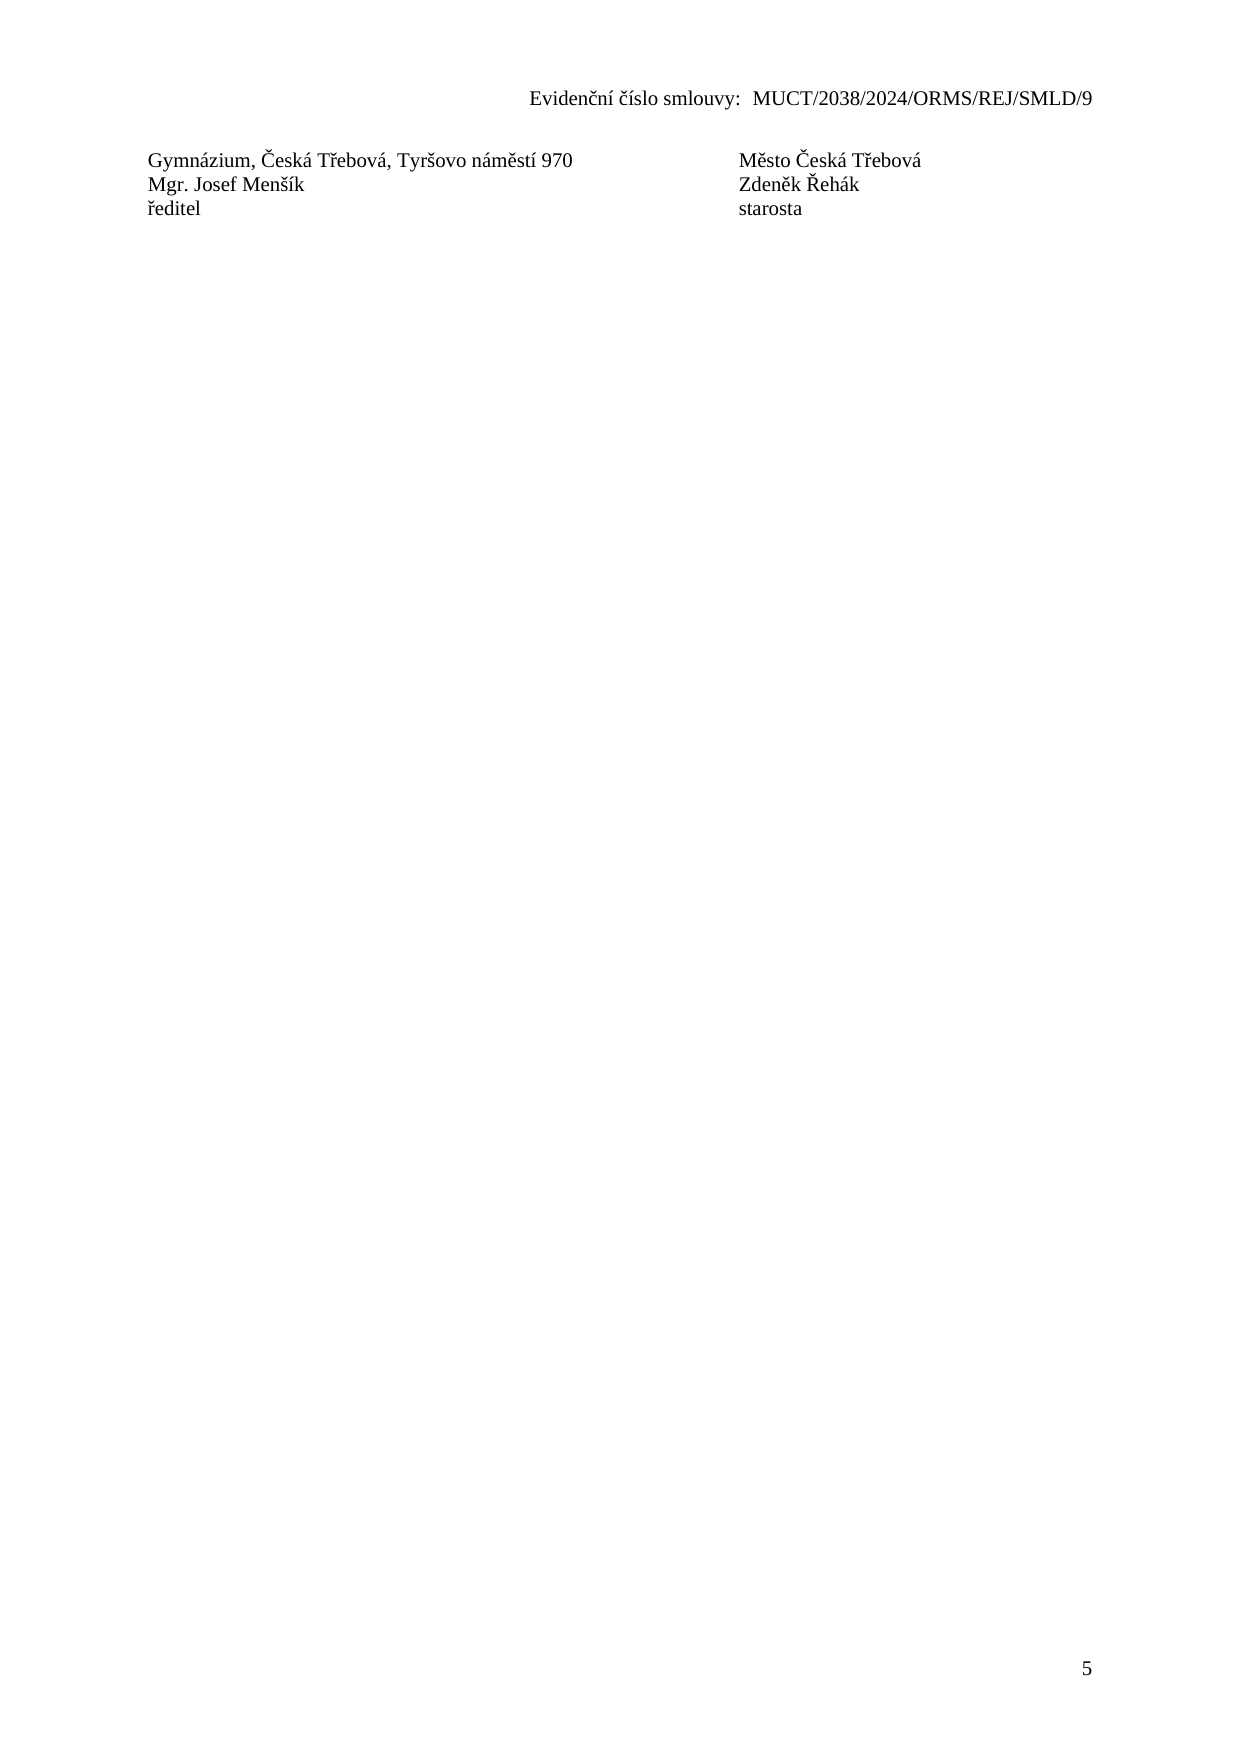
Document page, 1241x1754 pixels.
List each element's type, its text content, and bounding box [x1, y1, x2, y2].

text Gymnázium, Česká Třebová, Tyršovo náměstí 970 Město Česká Třebová [148, 148, 1093, 172]
text Mgr. Josef Menšík Zdeněk Řehák [148, 172, 1093, 196]
text ředitel starosta [148, 196, 1093, 220]
